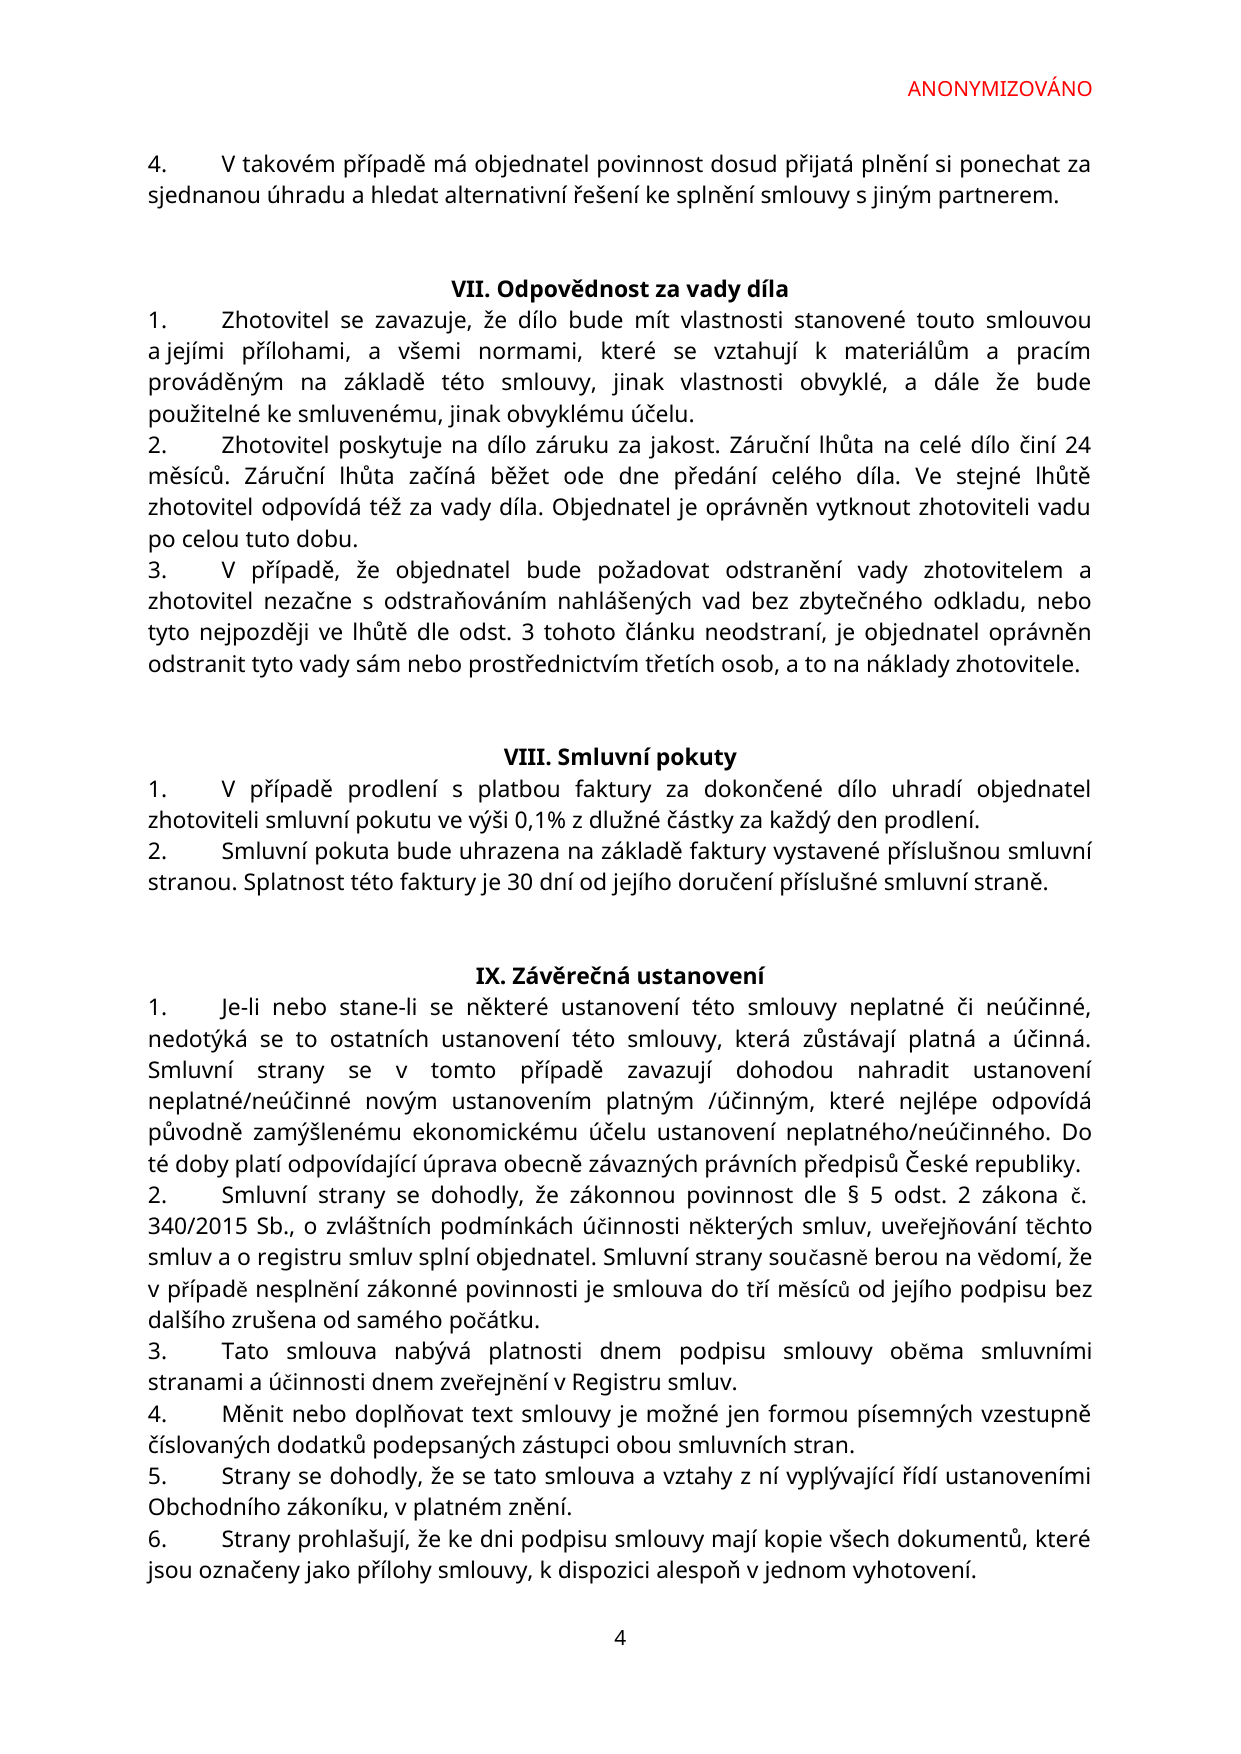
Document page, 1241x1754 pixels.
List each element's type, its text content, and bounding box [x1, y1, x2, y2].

text 4. V takovém případě má objednatel povinnost dosud přijatá plnění si ponechat za sjednanou úhradu a hledat alternativní řešení ke splnění smlouvy s jiným partnerem. [148, 148, 1093, 210]
text 1. Zhotovitel se zavazuje, že dílo bude mít vlastnosti stanovené touto smlouvou a jejími přílohami, a všemi normami, které se vztahují k materiálům a pracím prováděným na základě této smlouvy, jinak vlastnosti obvyklé, a dále že bude použitelné ke smluvenému, jinak obvyklému účelu. [148, 304, 1093, 429]
text 2. Zhotovitel poskytuje na dílo záruku za jakost. Záruční lhůta na celé dílo činí 24 měsíců. Záruční lhůta začíná běžet ode dne předání celého díla. Ve stejné lhůtě zhotovitel odpovídá též za vady díla. Objednatel je oprávněn vytknout zhotoviteli vadu po celou tuto dobu. [148, 429, 1093, 554]
text IX. Závěrečná ustanovení [148, 960, 1093, 991]
text 6. Strany prohlašují, že ke dni podpisu smlouvy mají kopie všech dokumentů, které jsou označeny jako přílohy smlouvy, k dispozici alespoň v jednom vyhotovení. [148, 1523, 1093, 1585]
text 3. Tato smlouva nabývá platnosti dnem podpisu smlouvy oběma smluvními stranami a účinnosti dnem zveřejnění v Registru smluv. [148, 1335, 1093, 1398]
text VIII. Smluvní pokuty [148, 741, 1093, 773]
text 4. Měnit nebo doplňovat text smlouvy je možné jen formou písemných vzestupně číslovaných dodatků podepsaných zástupci obou smluvních stran. [148, 1398, 1093, 1460]
text 1. Je-li nebo stane-li se některé ustanovení této smlouvy neplatné či neúčinné, nedotýká se to ostatních ustanovení této smlouvy, která zůstávají platná a účinná. Smluvní strany se v tomto případě zavazují dohodou nahradit ustanovení neplatné/neúčinné novým ustanovením platným /účinným, které nejlépe odpovídá původně zamýšlenému ekonomickému účelu ustanovení neplatného/neúčinného. Do té doby platí odpovídající úprava obecně závazných právních předpisů České republiky. [148, 991, 1093, 1179]
text 1. V případě prodlení s platbou faktury za dokončené dílo uhradí objednatel zhotoviteli smluvní pokutu ve výši 0,1% z dlužné částky za každý den prodlení. [148, 773, 1093, 835]
text 2. Smluvní strany se dohodly, že zákonnou povinnost dle § 5 odst. 2 zákona č. 340/2015 Sb., o zvláštních podmínkách účinnosti některých smluv, uveřejňování těchto smluv a o registru smluv splní objednatel. Smluvní strany současně berou na vědomí, že v případě nesplnění zákonné povinnosti je smlouva do tří měsíců od jejího podpisu bez dalšího zrušena od samého počátku. [148, 1179, 1093, 1335]
text VII. Odpovědnost za vady díla [148, 273, 1093, 304]
text 3. V případě, že objednatel bude požadovat odstranění vady zhotovitelem a zhotovitel nezačne s odstraňováním nahlášených vad bez zbytečného odkladu, nebo tyto nejpozději ve lhůtě dle odst. 3 tohoto článku neodstraní, je objednatel oprávněn odstranit tyto vady sám nebo prostřednictvím třetích osob, a to na náklady zhotovitele. [148, 554, 1093, 679]
text 5. Strany se dohodly, že se tato smlouva a vztahy z ní vyplývající řídí ustanoveními Obchodního zákoníku, v platném znění. [148, 1460, 1093, 1523]
text 2. Smluvní pokuta bude uhrazena na základě faktury vystavené příslušnou smluvní stranou. Splatnost této faktury je 30 dní od jejího doručení příslušné smluvní straně. [148, 835, 1093, 898]
